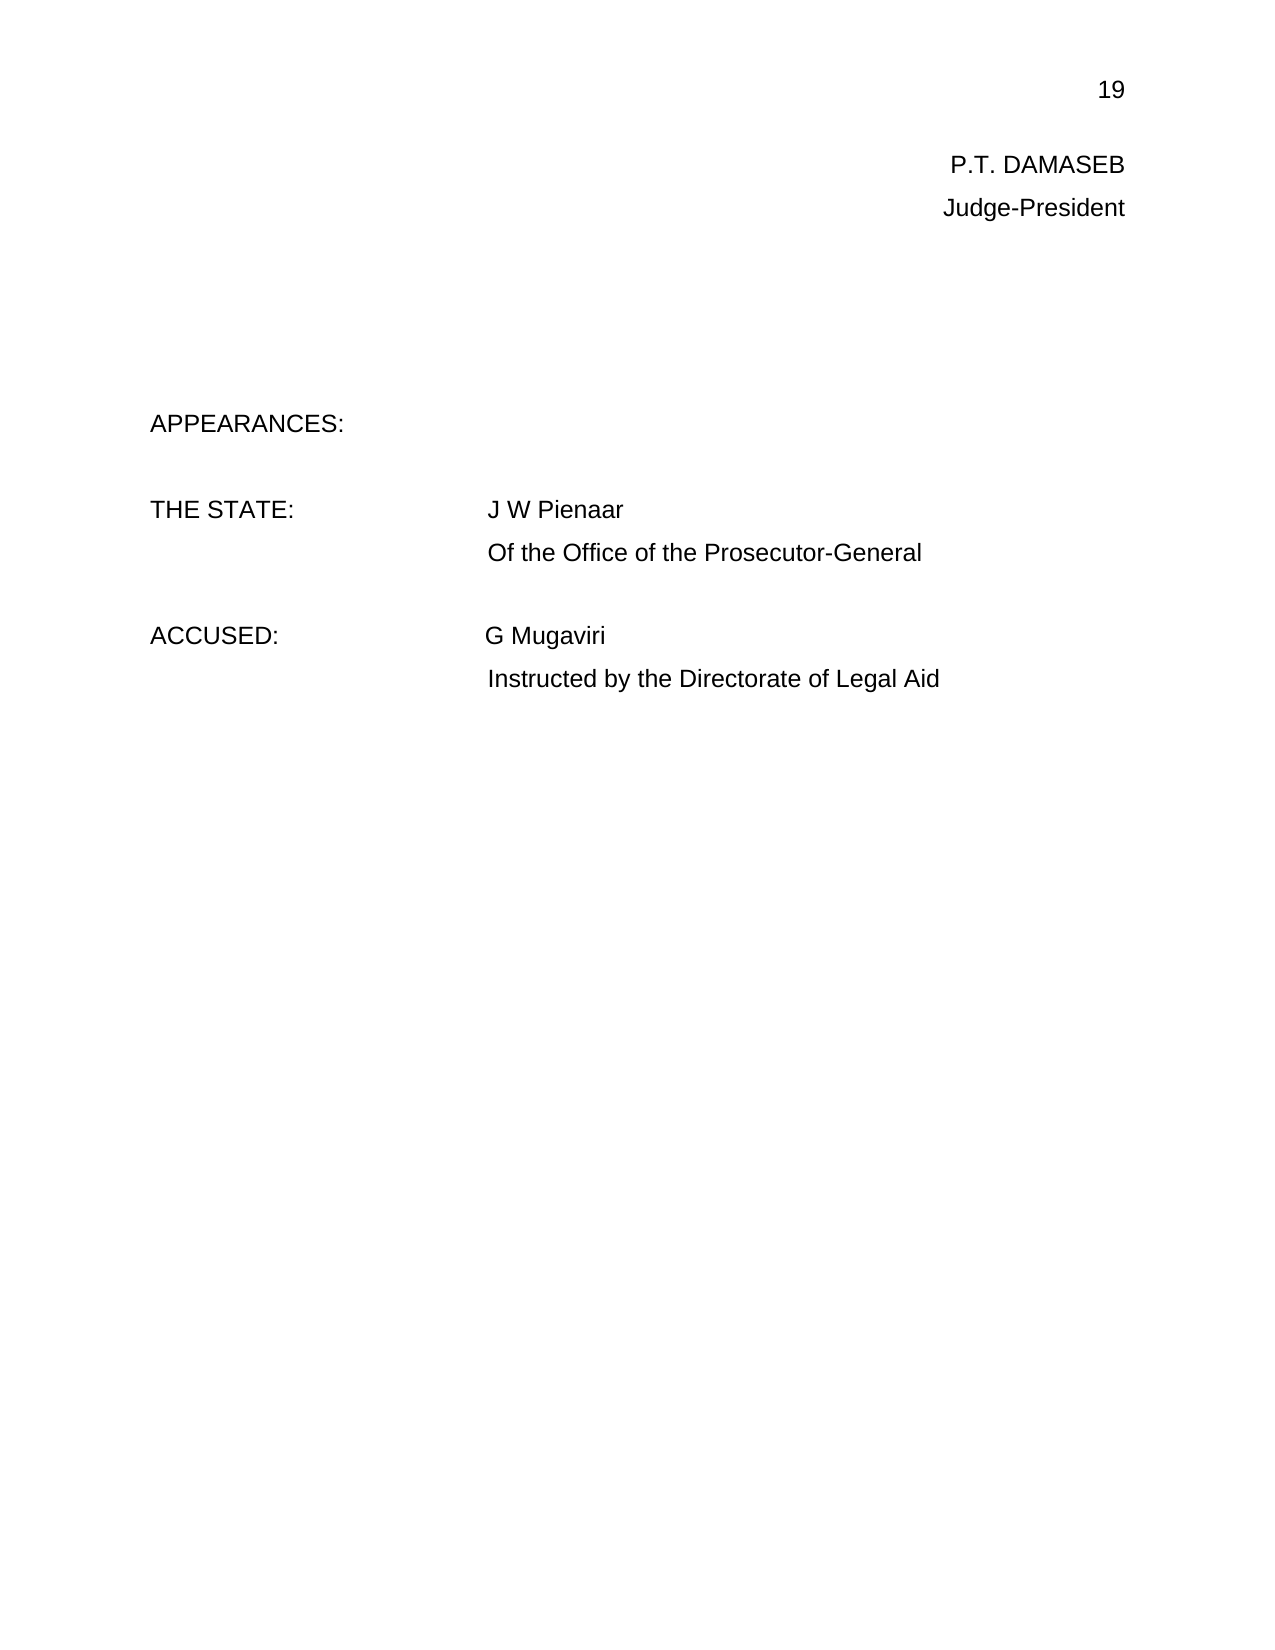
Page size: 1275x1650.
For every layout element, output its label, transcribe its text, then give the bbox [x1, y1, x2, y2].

text Of the Office of the Prosecutor-General [487, 538, 1125, 567]
text ACCUSED: G Mugaviri [150, 621, 1125, 649]
text THE STATE: J W Pienaar [150, 495, 1125, 524]
text P.T. DAMASEB [150, 150, 1125, 179]
text Instructed by the Directorate of Legal Aid [487, 664, 1125, 693]
text APPEARANCES: [150, 409, 1125, 437]
text Judge-President [150, 193, 1125, 222]
